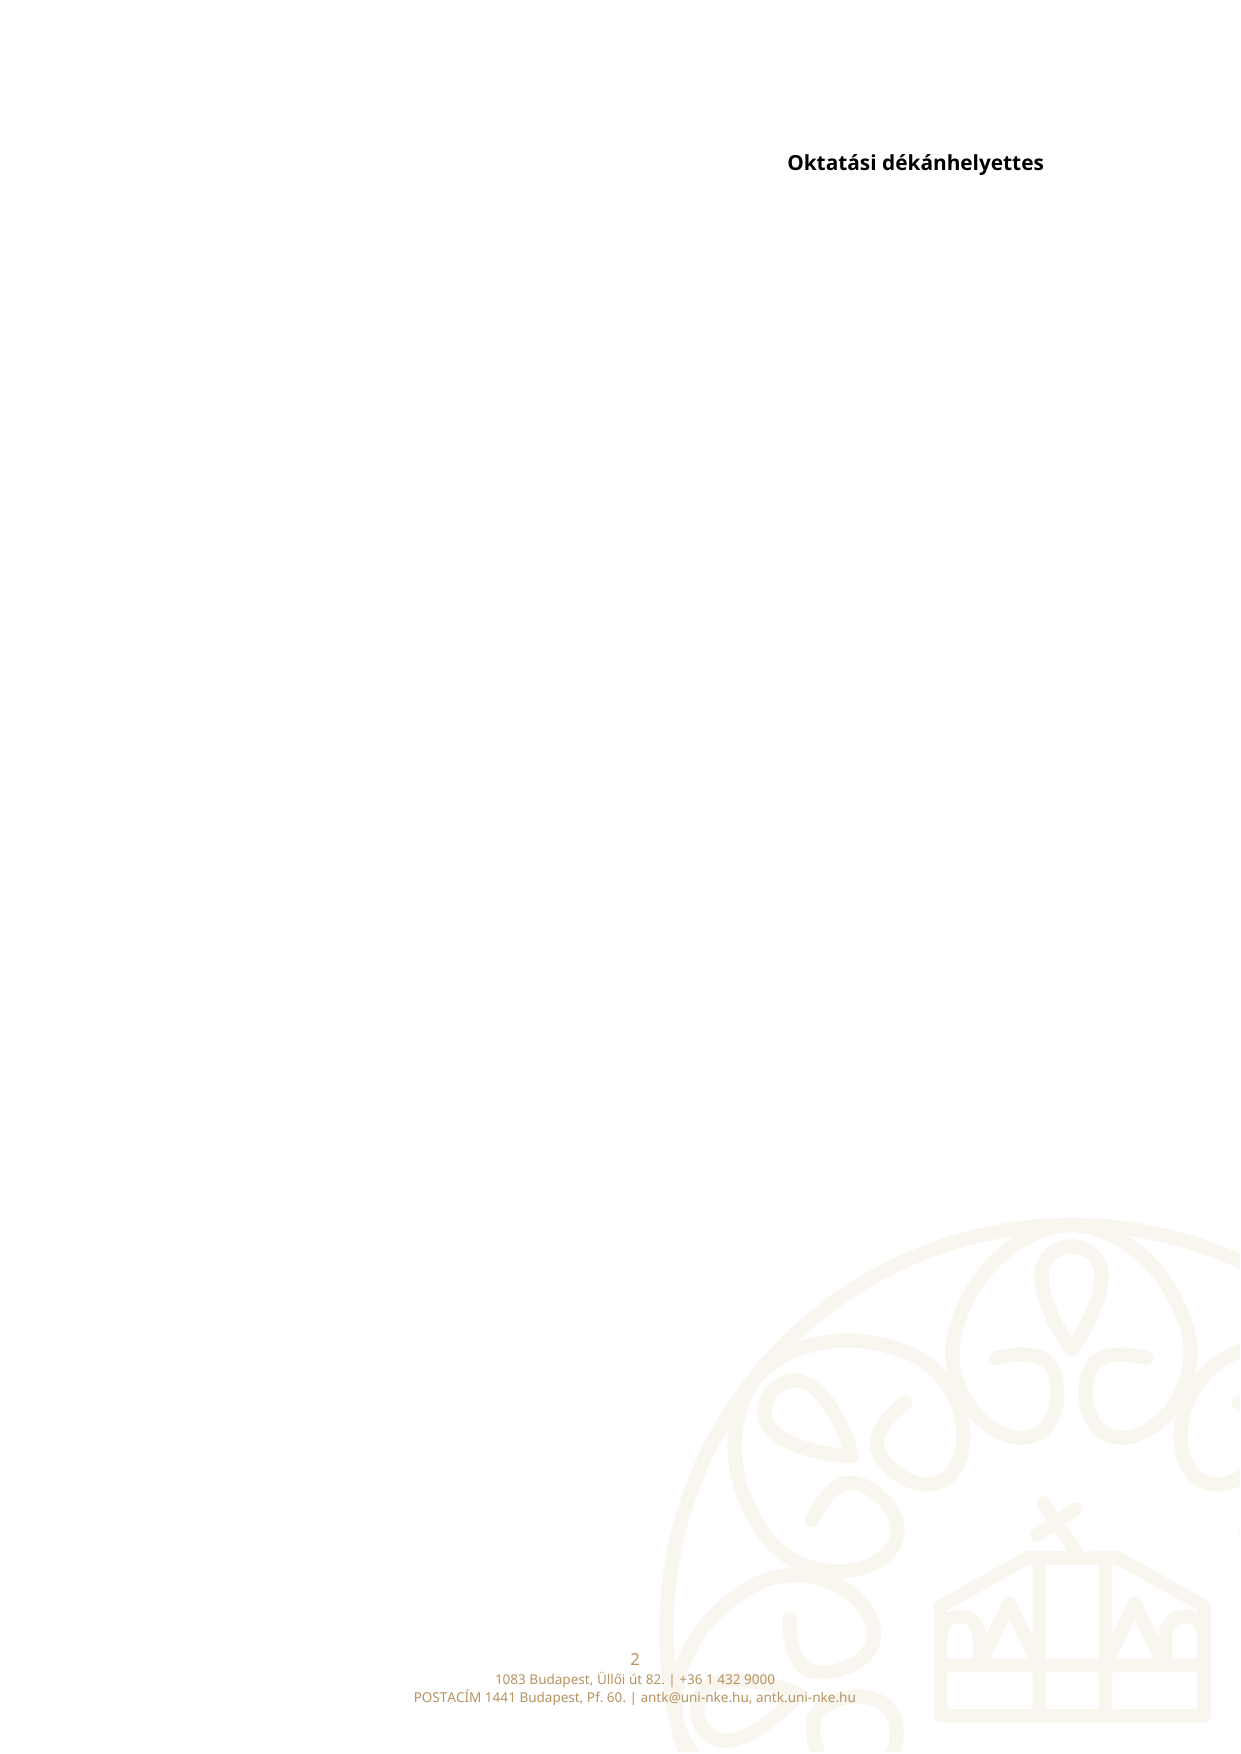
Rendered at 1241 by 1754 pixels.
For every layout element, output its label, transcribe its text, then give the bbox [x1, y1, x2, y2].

picture [0, 121, 1240, 1752]
text Oktatási dékánhelyettes [177, 148, 1092, 176]
